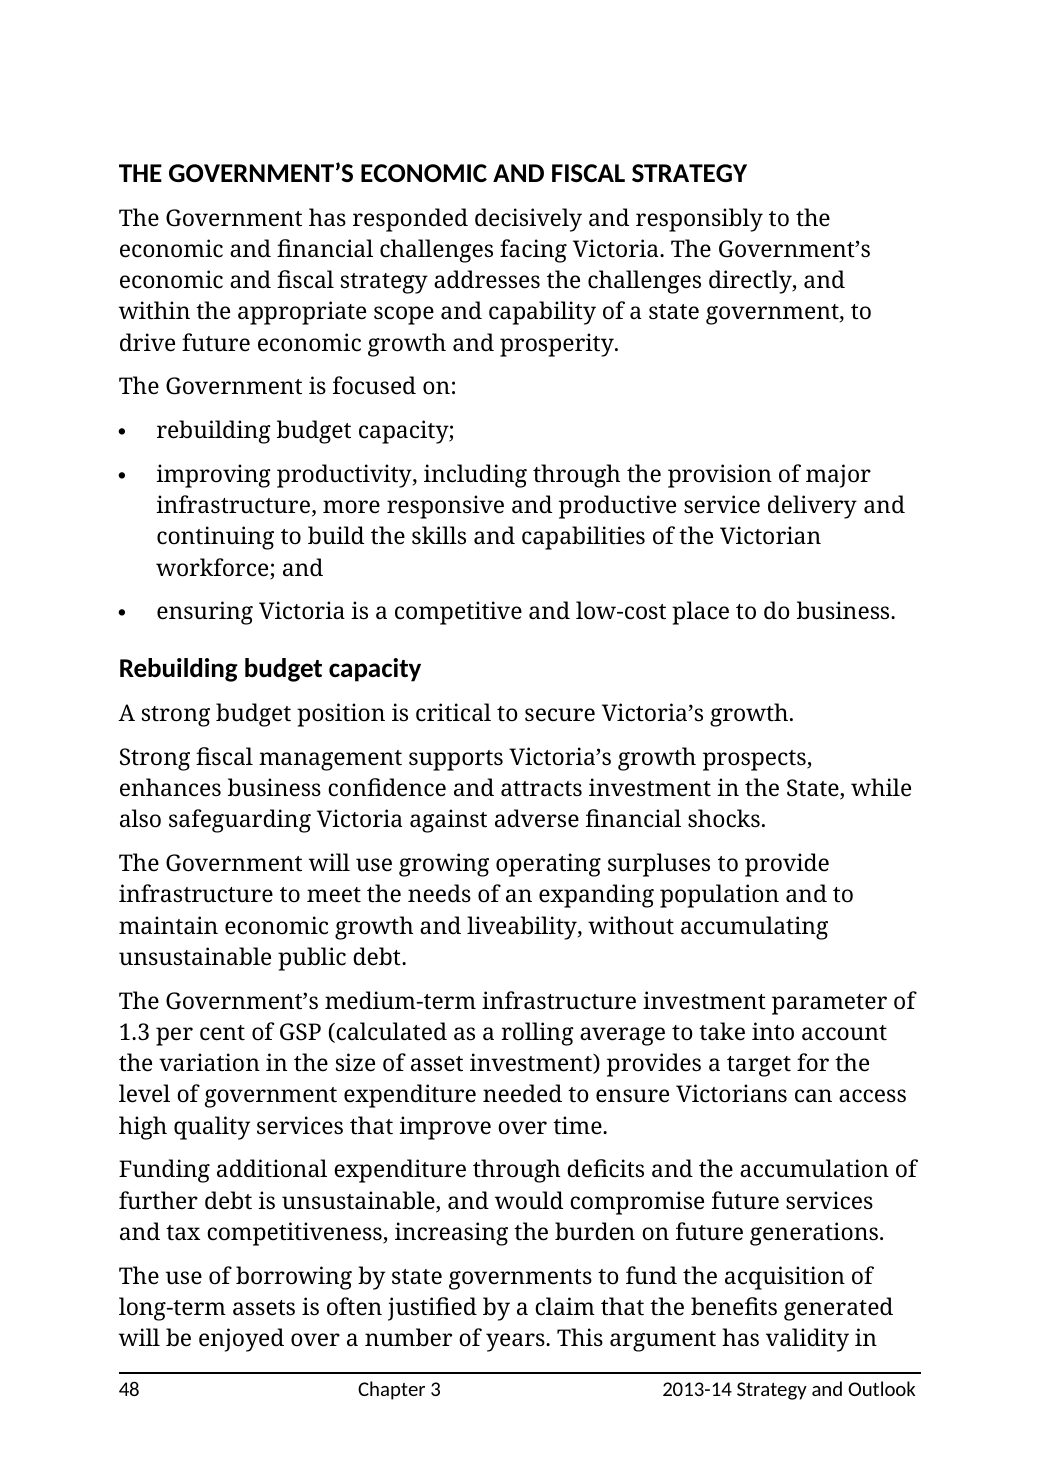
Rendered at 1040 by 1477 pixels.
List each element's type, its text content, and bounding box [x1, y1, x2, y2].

subtitle Rebuilding budget capacity [118, 652, 921, 684]
text Funding additional expenditure through deficits and the accumulation of further debt is unsustainable, and would compromise future services and tax competitiveness, increasing the burden on future generations. [118, 1153, 921, 1247]
text rebuilding budget capacity; [118, 414, 921, 445]
subtitle The Government’s economic and fiscal strategy [118, 156, 921, 189]
text improving productivity, including through the provision of major infrastructure, more responsive and productive service delivery and continuing to build the skills and capabilities of the Victorian workforce; and [118, 458, 921, 583]
text The Government has responded decisively and responsibly to the economic and financial challenges facing Victoria. The Government’s economic and fiscal strategy addresses the challenges directly, and within the appropriate scope and capability of a state government, to drive future economic growth and prosperity. [118, 202, 921, 358]
text The Government is focused on: [118, 370, 921, 402]
text The Government’s medium-term infrastructure investment parameter of 1.3 per cent of GSP (calculated as a rolling average to take into account the variation in the size of asset investment) provides a target for the level of government expenditure needed to ensure Victorians can access high quality services that improve over time. [118, 984, 921, 1141]
text The Government will use growing operating surpluses to provide infrastructure to meet the needs of an expanding population and to maintain economic growth and liveability, without accumulating unsustainable public debt. [118, 847, 921, 972]
text Strong fiscal management supports Victoria’s growth prospects, enhances business confidence and attracts investment in the State, while also safeguarding Victoria against adverse financial shocks. [118, 741, 921, 834]
text ensuring Victoria is a competitive and low-cost place to do business. [118, 595, 921, 627]
text A strong budget position is critical to secure Victoria’s growth. [118, 697, 921, 728]
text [118, 1259, 921, 1353]
